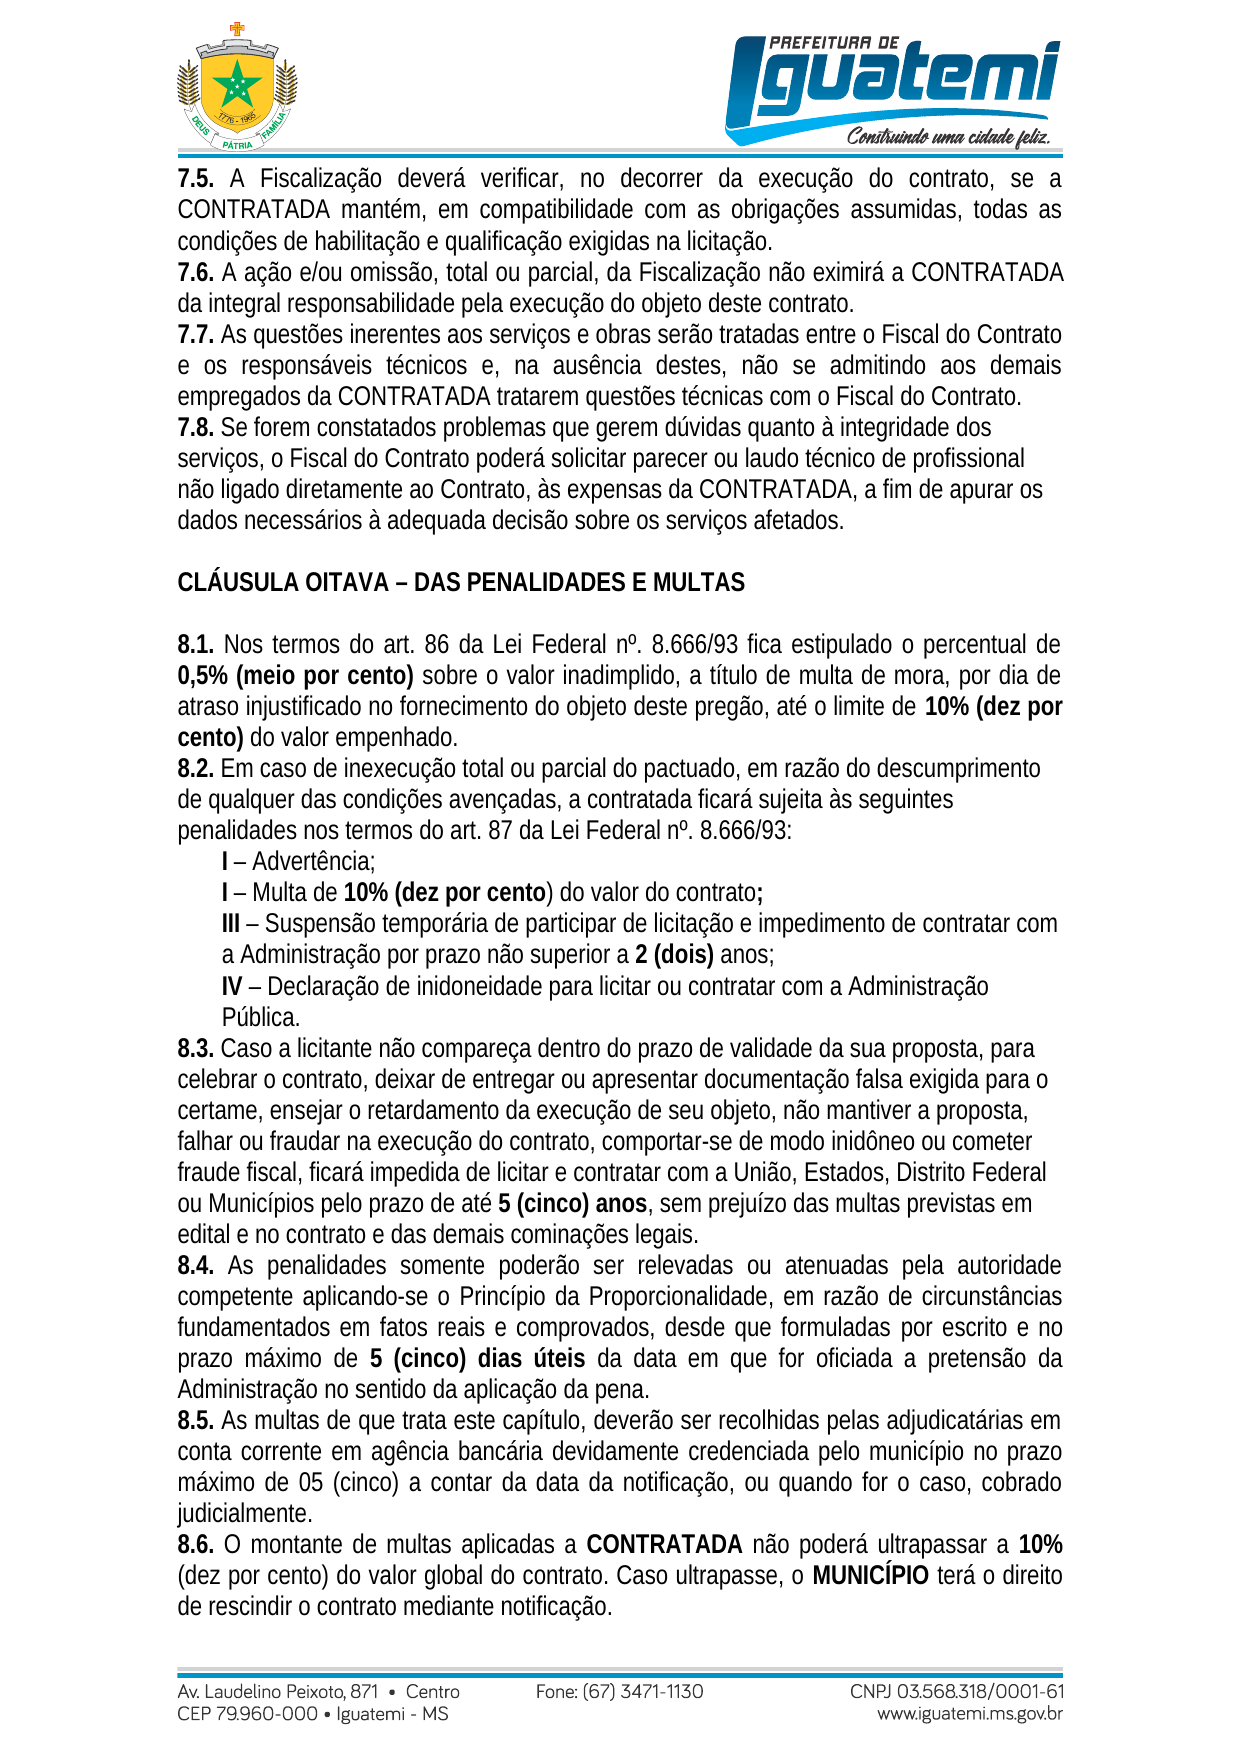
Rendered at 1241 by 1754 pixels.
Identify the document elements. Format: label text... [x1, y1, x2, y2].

text 8.5. As multas de que trata este capítulo, deverão ser recolhidas pelas adjudicatárias em conta corrente em agência bancária devidamente credenciada pelo município no prazo máximo de 05 (cinco) a contar da data da notificação, ou quando for o caso, cobrado judicialmente. [177, 1404, 1063, 1528]
text 8.3. Caso a licitante não compareça dentro do prazo de validade da sua proposta, para celebrar o contrato, deixar de entregar ou apresentar documentação falsa exigida para o certame, ensejar o retardamento da execução de seu objeto, não mantiver a proposta, falhar ou fraudar na execução do contrato, comportar-se de modo inidôneo ou cometer fraude fiscal, ficará impedida de licitar e contratar com a União, Estados, Distrito Federal ou Municípios pelo prazo de até 5 (cinco) anos, sem prejuízo das multas previstas em edital e no contrato e das demais cominações legais. [177, 1032, 1063, 1249]
text 7.8. Se forem constatados problemas que gerem dúvidas quanto à integridade dos serviços, o Fiscal do Contrato poderá solicitar parecer ou laudo técnico de profissional não ligado diretamente ao Contrato, às expensas da CONTRATADA, a fim de apurar os dados necessários à adequada decisão sobre os serviços afetados. [177, 411, 1063, 535]
text 7.6. A ação e/ou omissão, total ou parcial, da Fiscalização não eximirá a CONTRATADA da integral responsabilidade pela execução do objeto deste contrato. [177, 256, 1066, 318]
text 8.2. Em caso de inexecução total ou parcial do pactuado, em razão do descumprimento de qualquer das condições avençadas, a contratada ficará sujeita às seguintes penalidades nos termos do art. 87 da Lei Federal nº. 8.666/93: [177, 752, 1063, 845]
text 8.4. As penalidades somente poderão ser relevadas ou atenuadas pela autoridade competente aplicando-se o Princípio da Proporcionalidade, em razão de circunstâncias fundamentados em fatos reais e comprovados, desde que formuladas por escrito e no prazo máximo de 5 (cinco) dias úteis da data em que for oficiada a pretensão da Administração no sentido da aplicação da pena. [177, 1249, 1063, 1404]
text IV – Declaração de inidoneidade para licitar ou contratar com a Administração Pública. [222, 969, 1063, 1032]
text 7.5. A Fiscalização deverá verificar, no decorrer da execução do contrato, se a CONTRATADA mantém, em compatibilidade com as obrigações assumidas, todas as condições de habilitação e qualificação exigidas na licitação. [177, 162, 1063, 256]
text CLÁUSULA OITAVA – DAS PENALIDADES E MULTAS [177, 566, 1063, 597]
text III – Suspensão temporária de participar de licitação e impedimento de contratar com a Administração por prazo não superior a 2 (dois) anos; [222, 907, 1063, 969]
text I – Multa de 10% (dez por cento) do valor do contrato; [222, 876, 1063, 907]
text 8.6. O montante de multas aplicadas a CONTRATADA não poderá ultrapassar a 10% (dez por cento) do valor global do contrato. Caso ultrapasse, o MUNICÍPIO terá o direito de rescindir o contrato mediante notificação. [177, 1528, 1063, 1621]
text 7.7. As questões inerentes aos serviços e obras serão tratadas entre o Fiscal do Contrato e os responsáveis técnicos e, na ausência destes, não se admitindo aos demais empregados da CONTRATADA tratarem questões técnicas com o Fiscal do Contrato. [177, 318, 1063, 411]
text 8.1. Nos termos do art. 86 da Lei Federal nº. 8.666/93 fica estipulado o percentual de 0,5% (meio por cento) sobre o valor inadimplido, a título de multa de mora, por dia de atraso injustificado no fornecimento do objeto deste pregão, até o limite de 10% (dez por cento) do valor empenhado. [177, 628, 1063, 752]
text I – Advertência; [222, 845, 1063, 876]
